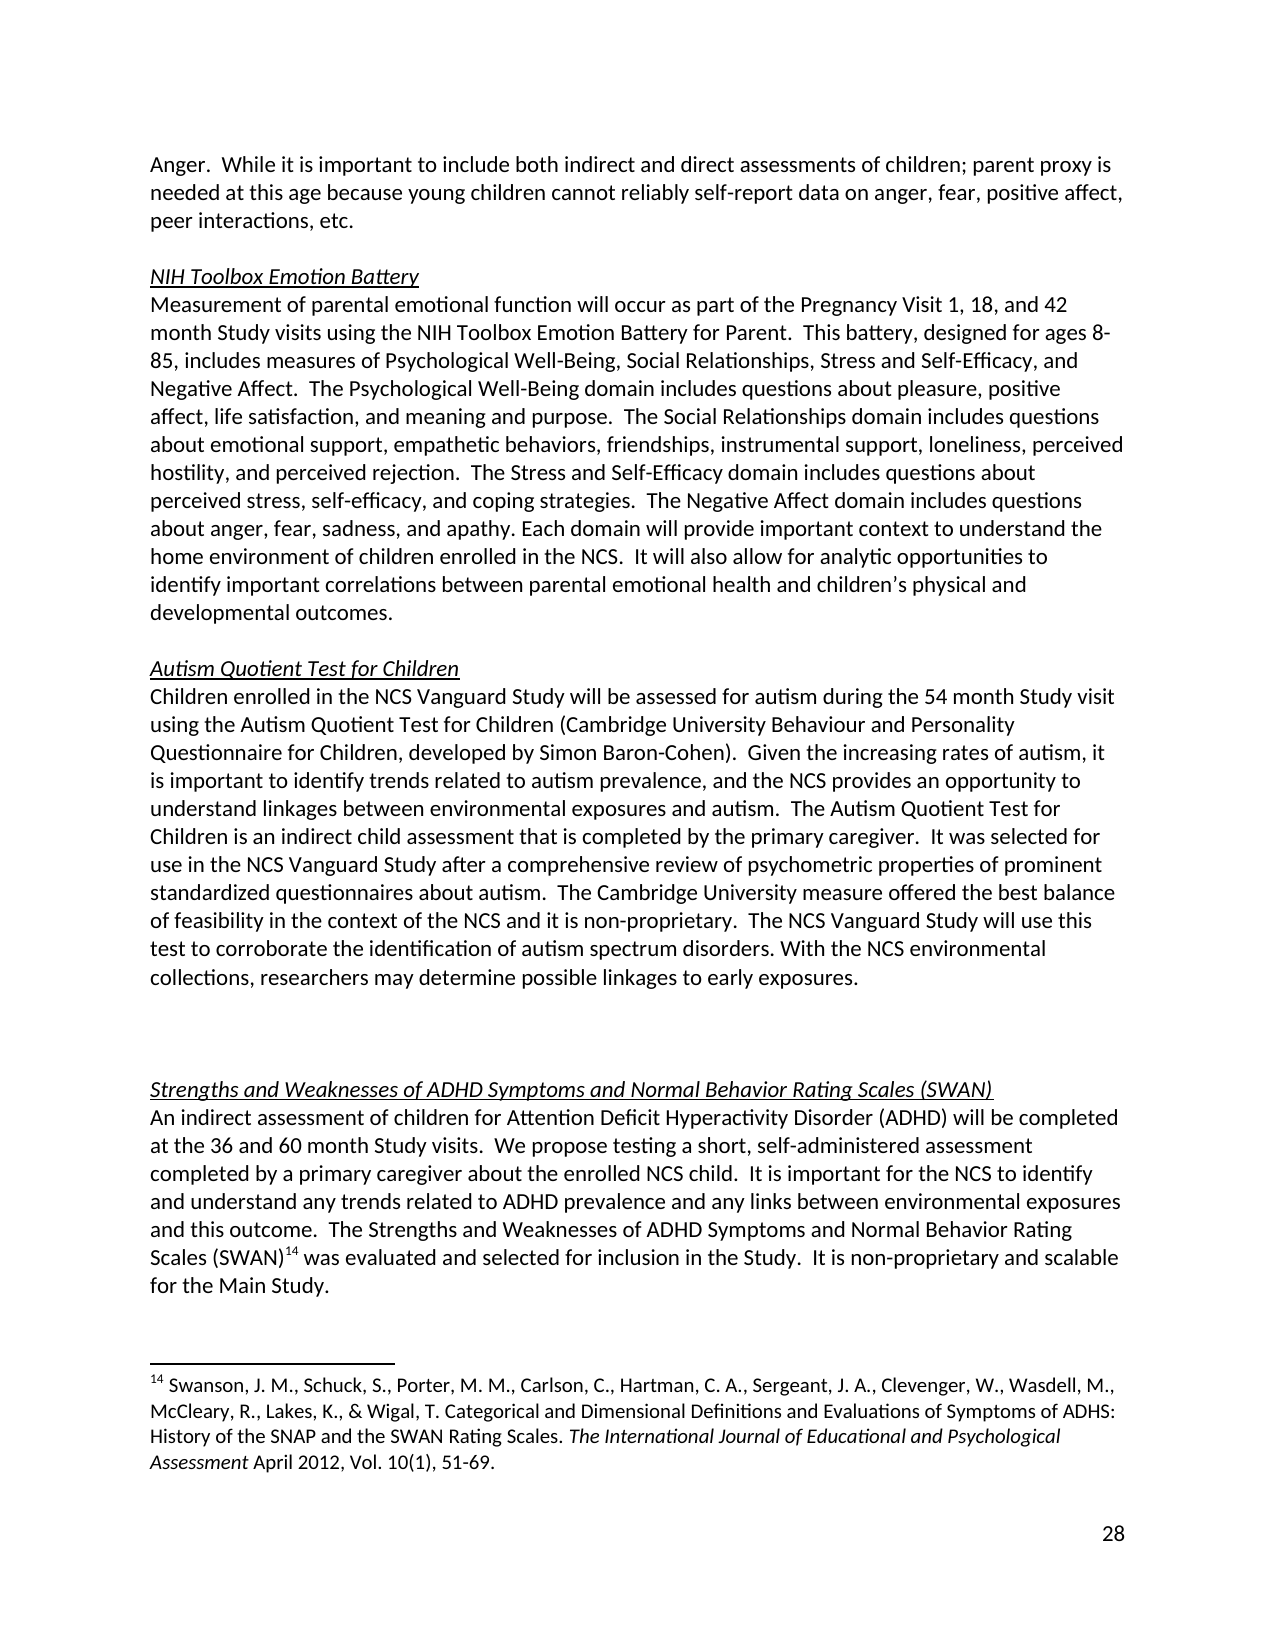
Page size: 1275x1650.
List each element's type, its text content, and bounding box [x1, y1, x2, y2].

text Strengths and Weaknesses of ADHD Symptoms and Normal Behavior Rating Scales (SWAN) [150, 1075, 1125, 1103]
text An indirect assessment of children for Attention Deficit Hyperactivity Disorder (ADHD) will be completed at the 36 and 60 month Study visits. We propose testing a short, self-administered assessment completed by a primary caregiver about the enrolled NCS child. It is important for the NCS to identify and understand any trends related to ADHD prevalence and any links between environmental exposures and this outcome. The Strengths and Weaknesses of ADHD Symptoms and Normal Behavior Rating Scales (SWAN) was evaluated and selected for inclusion in the Study. It is non-proprietary and scalable for the Main Study. [150, 1103, 1125, 1299]
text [150, 150, 1125, 234]
text Autism Quotient Test for Children [150, 654, 1125, 682]
text Children enrolled in the NCS Vanguard Study will be assessed for autism during the 54 month Study visit using the Autism Quotient Test for Children (Cambridge University Behaviour and Personality Questionnaire for Children, developed by Simon Baron-Cohen). Given the increasing rates of autism, it is important to identify trends related to autism prevalence, and the NCS provides an opportunity to understand linkages between environmental exposures and autism. The Autism Quotient Test for Children is an indirect child assessment that is completed by the primary caregiver. It was selected for use in the NCS Vanguard Study after a comprehensive review of psychometric properties of prominent standardized questionnaires about autism. The Cambridge University measure offered the best balance of feasibility in the context of the NCS and it is non-proprietary. The NCS Vanguard Study will use this test to corroborate the identification of autism spectrum disorders. With the NCS environmental collections, researchers may determine possible linkages to early exposures. [150, 682, 1125, 991]
text NIH Toolbox Emotion Battery [150, 262, 1125, 290]
text Measurement of parental emotional function will occur as part of the Pregnancy Visit 1, 18, and 42 month Study visits using the NIH Toolbox Emotion Battery for Parent. This battery, designed for ages 8-85, includes measures of Psychological Well-Being, Social Relationships, Stress and Self-Efficacy, and Negative Affect. The Psychological Well-Being domain includes questions about pleasure, positive affect, life satisfaction, and meaning and purpose. The Social Relationships domain includes questions about emotional support, empathetic behaviors, friendships, instrumental support, loneliness, perceived hostility, and perceived rejection. The Stress and Self-Efficacy domain includes questions about perceived stress, self-efficacy, and coping strategies. The Negative Affect domain includes questions about anger, fear, sadness, and apathy. Each domain will provide important context to understand the home environment of children enrolled in the NCS. It will also allow for analytic opportunities to identify important correlations between parental emotional health and children’s physical and developmental outcomes. [150, 290, 1125, 626]
